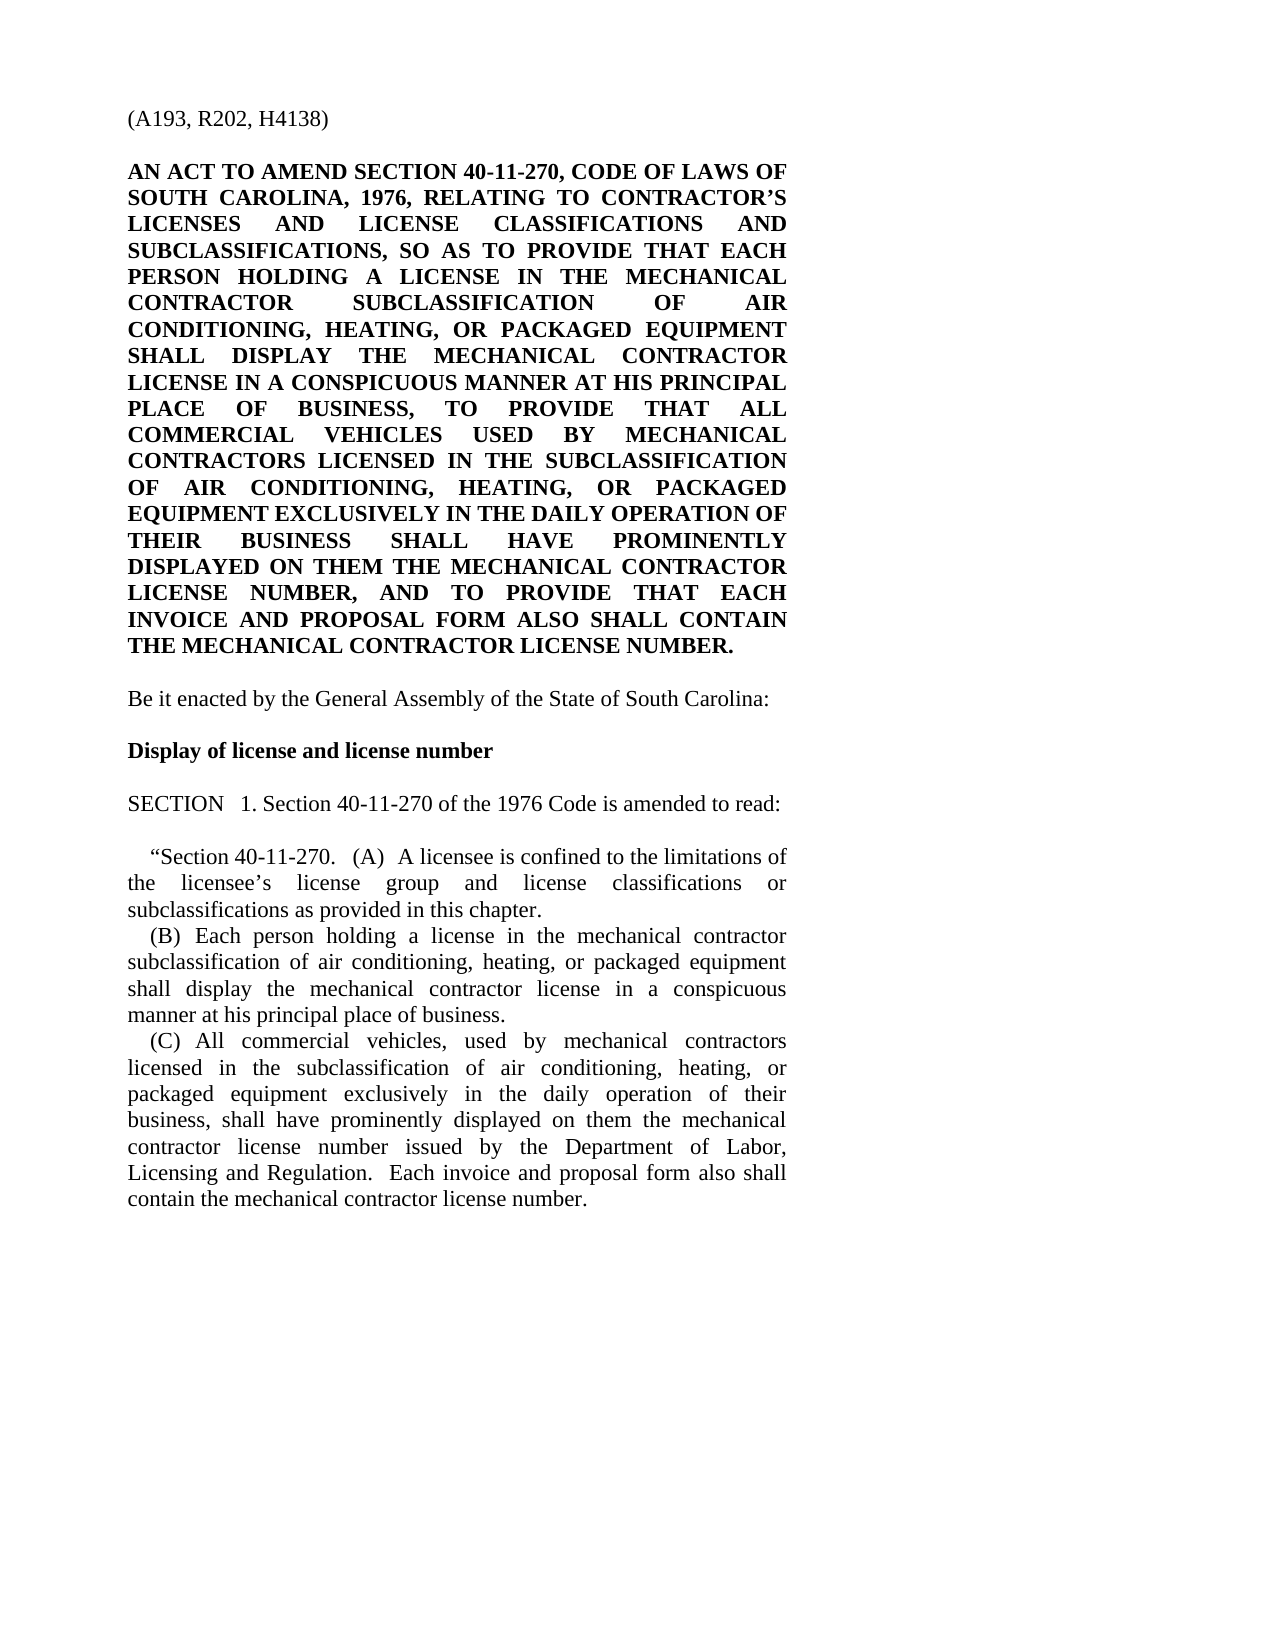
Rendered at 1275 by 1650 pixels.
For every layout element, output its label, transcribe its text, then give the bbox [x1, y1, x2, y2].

text Display of license and license number [127, 737, 787, 764]
text (A193, R202, H4138) [127, 105, 787, 131]
text “Section 40-11-270. (A) A licensee is confined to the limitations of the licensee’s license group and license classifications or subclassifications as provided in this chapter. [127, 843, 787, 922]
text SECTION 1. Section 40-11-270 of the 1976 Code is amended to read: [127, 790, 787, 817]
text (C) All commercial vehicles, used by mechanical contractors licensed in the subclassification of air conditioning, heating, or packaged equipment exclusively in the daily operation of their business, shall have prominently displayed on them the mechanical contractor license number issued by the Department of Labor, Licensing and Regulation. Each invoice and proposal form also shall contain the mechanical contractor license number. [127, 1027, 787, 1212]
text (B) Each person holding a license in the mechanical contractor subclassification of air conditioning, heating, or packaged equipment shall display the mechanical contractor license in a conspicuous manner at his principal place of business. [127, 922, 787, 1027]
text Be it enacted by the General Assembly of the State of South Carolina: [127, 685, 787, 711]
text AN ACT TO AMEND SECTION 40-11-270, CODE OF LAWS OF SOUTH CAROLINA, 1976, RELATING TO CONTRACTOR’S LICENSES AND LICENSE CLASSIFICATIONS AND SUBCLASSIFICATIONS, SO AS TO PROVIDE THAT EACH PERSON HOLDING A LICENSE IN THE MECHANICAL CONTRACTOR SUBCLASSIFICATION OF AIR CONDITIONING, HEATING, OR PACKAGED EQUIPMENT SHALL DISPLAY THE MECHANICAL CONTRACTOR LICENSE IN A CONSPICUOUS MANNER AT HIS PRINCIPAL PLACE OF BUSINESS, TO PROVIDE THAT ALL COMMERCIAL VEHICLES USED BY MECHANICAL CONTRACTORS LICENSED IN THE SUBCLASSIFICATION OF AIR CONDITIONING, HEATING, OR PACKAGED EQUIPMENT EXCLUSIVELY IN THE DAILY OPERATION OF THEIR BUSINESS SHALL HAVE PROMINENTLY DISPLAYED ON THEM THE MECHANICAL CONTRACTOR LICENSE NUMBER, AND TO PROVIDE THAT EACH INVOICE AND PROPOSAL FORM ALSO SHALL CONTAIN THE MECHANICAL CONTRACTOR LICENSE NUMBER. [127, 158, 787, 658]
